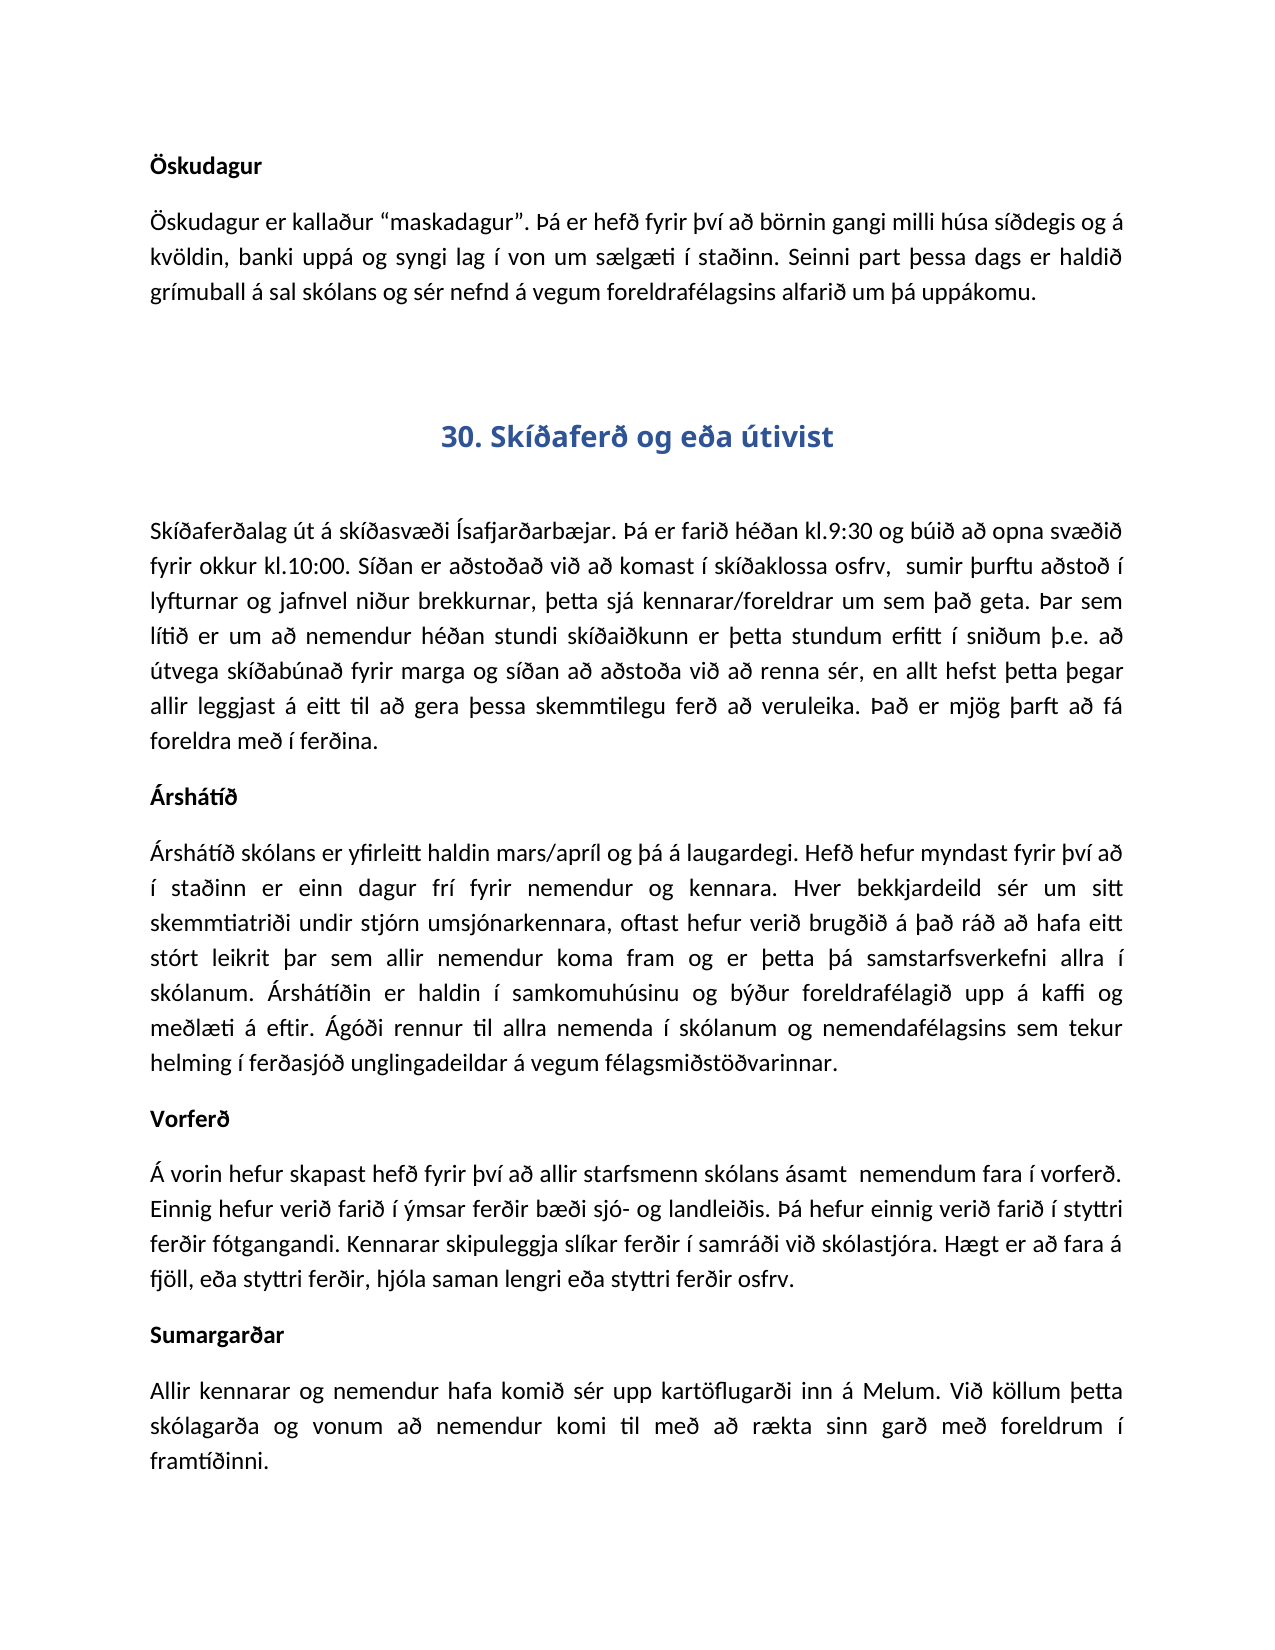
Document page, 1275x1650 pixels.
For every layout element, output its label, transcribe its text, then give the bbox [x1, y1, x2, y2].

text Árshátíð skólans er yfirleitt haldin mars/apríl og þá á laugardegi. Hefð hefur myndast fyrir því að í staðinn er einn dagur frí fyrir nemendur og kennara. Hver bekkjardeild sér um sitt skemmtiatriði undir stjórn umsjónarkennara, oftast hefur verið brugðið á það ráð að hafa eitt stórt leikrit þar sem allir nemendur koma fram og er þetta þá samstarfsverkefni allra í skólanum. Árshátíðin er haldin í samkomuhúsinu og býður foreldrafélagið upp á kaffi og meðlæti á eftir. Ágóði rennur til allra nemenda í skólanum og nemendafélagsins sem tekur helming í ferðasjóð unglingadeildar á vegum félagsmiðstöðvarinnar. [150, 837, 1125, 1077]
text Á vorin hefur skapast hefð fyrir því að allir starfsmenn skólans ásamt nemendum fara í vorferð. Einnig hefur verið farið í ýmsar ferðir bæði sjó- og landleiðis. Þá hefur einnig verið farið í styttri ferðir fótgangandi. Kennarar skipuleggja slíkar ferðir í samráði við skólastjóra. Hægt er að fara á fjöll, eða styttri ferðir, hjóla saman lengri eða styttri ferðir osfrv. [150, 1159, 1125, 1294]
text Árshátíð [150, 781, 1125, 812]
text Öskudagur er kallaður “maskadagur”. Þá er hefð fyrir því að börnin gangi milli húsa síðdegis og á kvöldin, banki uppá og syngi lag í von um sælgæti í staðinn. Seinni part þessa dags er haldið grímuball á sal skólans og sér nefnd á vegum foreldrafélagsins alfarið um þá uppákomu. [150, 206, 1125, 306]
text Vorferð [150, 1103, 1125, 1133]
subtitle 30. Skíðaferð og eða útivist [150, 417, 1125, 456]
text Öskudagur [150, 150, 1125, 181]
text Sumargarðar [150, 1319, 1125, 1350]
text Allir kennarar og nemendur hafa komið sér upp kartöflugarði inn á Melum. Við köllum þetta skólagarða og vonum að nemendur komi til með að rækta sinn garð með foreldrum í framtíðinni. [150, 1375, 1125, 1476]
text Skíðaferðalag út á skíðasvæði Ísafjarðarbæjar. Þá er farið héðan kl.9:30 og búið að opna svæðið fyrir okkur kl.10:00. Síðan er aðstoðað við að komast í skíðaklossa osfrv, sumir þurftu aðstoð í lyfturnar og jafnvel niður brekkurnar, þetta sjá kennarar/foreldrar um sem það geta. Þar sem lítið er um að nemendur héðan stundi skíðaiðkunn er þetta stundum erfitt í sniðum þ.e. að útvega skíðabúnað fyrir marga og síðan að aðstoða við að renna sér, en allt hefst þetta þegar allir leggjast á eitt til að gera þessa skemmtilegu ferð að veruleika. Það er mjög þarft að fá foreldra með í ferðina. [150, 515, 1125, 756]
